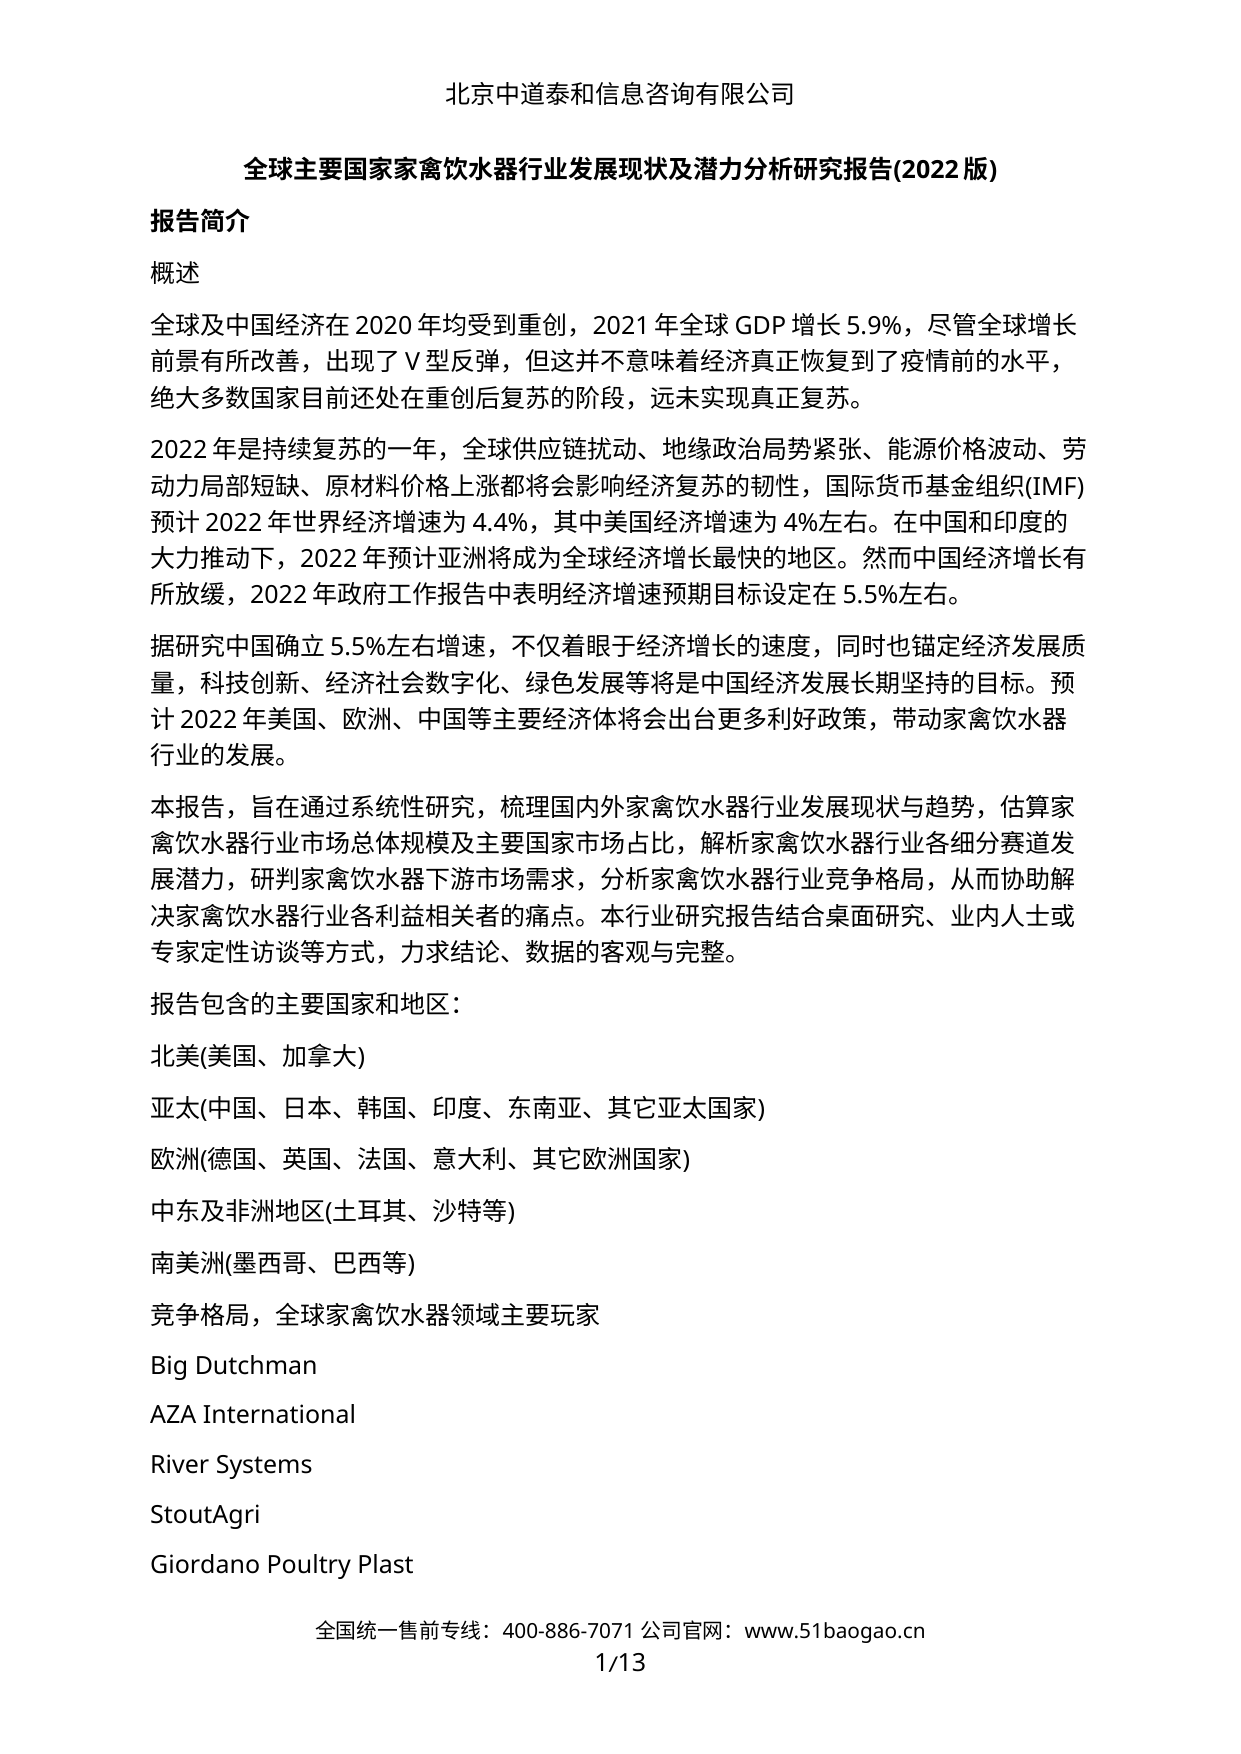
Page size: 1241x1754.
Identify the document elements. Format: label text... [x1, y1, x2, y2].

text 竞争格局，全球家禽饮水器领域主要玩家 [150, 1296, 1090, 1332]
text 全球及中国经济在2020年均受到重创，2021年全球GDP增长5.9%，尽管全球增长前景有所改善，出现了V型反弹，但这并不意味着经济真正恢复到了疫情前的水平，绝大多数国家目前还处在重创后复苏的阶段，远未实现真正复苏。 [150, 306, 1090, 414]
text 概述 [150, 254, 1090, 290]
text 本报告，旨在通过系统性研究，梳理国内外家禽饮水器行业发展现状与趋势，估算家禽饮水器行业市场总体规模及主要国家市场占比，解析家禽饮水器行业各细分赛道发展潜力，研判家禽饮水器下游市场需求，分析家禽饮水器行业竞争格局，从而协助解决家禽饮水器行业各利益相关者的痛点。本行业研究报告结合桌面研究、业内人士或专家定性访谈等方式，力求结论、数据的客观与完整。 [150, 787, 1090, 969]
text Giordano Poultry Plast [150, 1546, 1090, 1580]
text 全球主要国家家禽饮水器行业发展现状及潜力分析研究报告(2022版) [150, 150, 1090, 186]
text 亚太(中国、日本、韩国、印度、东南亚、其它亚太国家) [150, 1088, 1090, 1124]
text 报告包含的主要国家和地区： [150, 984, 1090, 1021]
text 中东及非洲地区(土耳其、沙特等) [150, 1192, 1090, 1228]
text 欧洲(德国、英国、法国、意大利、其它欧洲国家) [150, 1140, 1090, 1176]
text StoutAgri [150, 1497, 1090, 1531]
text 2022年是持续复苏的一年，全球供应链扰动、地缘政治局势紧张、能源价格波动、劳动力局部短缺、原材料价格上涨都将会影响经济复苏的韧性，国际货币基金组织(IMF)预计2022年世界经济增速为4.4%，其中美国经济增速为4%左右。在中国和印度的大力推动下，2022年预计亚洲将成为全球经济增长最快的地区。然而中国经济增长有所放缓，2022年政府工作报告中表明经济增速预期目标设定在5.5%左右。 [150, 430, 1090, 611]
text 北美(美国、加拿大) [150, 1036, 1090, 1072]
text 据研究中国确立5.5%左右增速，不仅着眼于经济增长的速度，同时也锚定经济发展质量，科技创新、经济社会数字化、绿色发展等将是中国经济发展长期坚持的目标。预计2022年美国、欧洲、中国等主要经济体将会出台更多利好政策，带动家禽饮水器行业的发展。 [150, 627, 1090, 772]
text River Systems [150, 1447, 1090, 1481]
text AZA International [150, 1397, 1090, 1431]
text 报告简介 [150, 202, 1090, 238]
text Big Dutchman [150, 1347, 1090, 1382]
text 南美洲(墨西哥、巴西等) [150, 1244, 1090, 1280]
